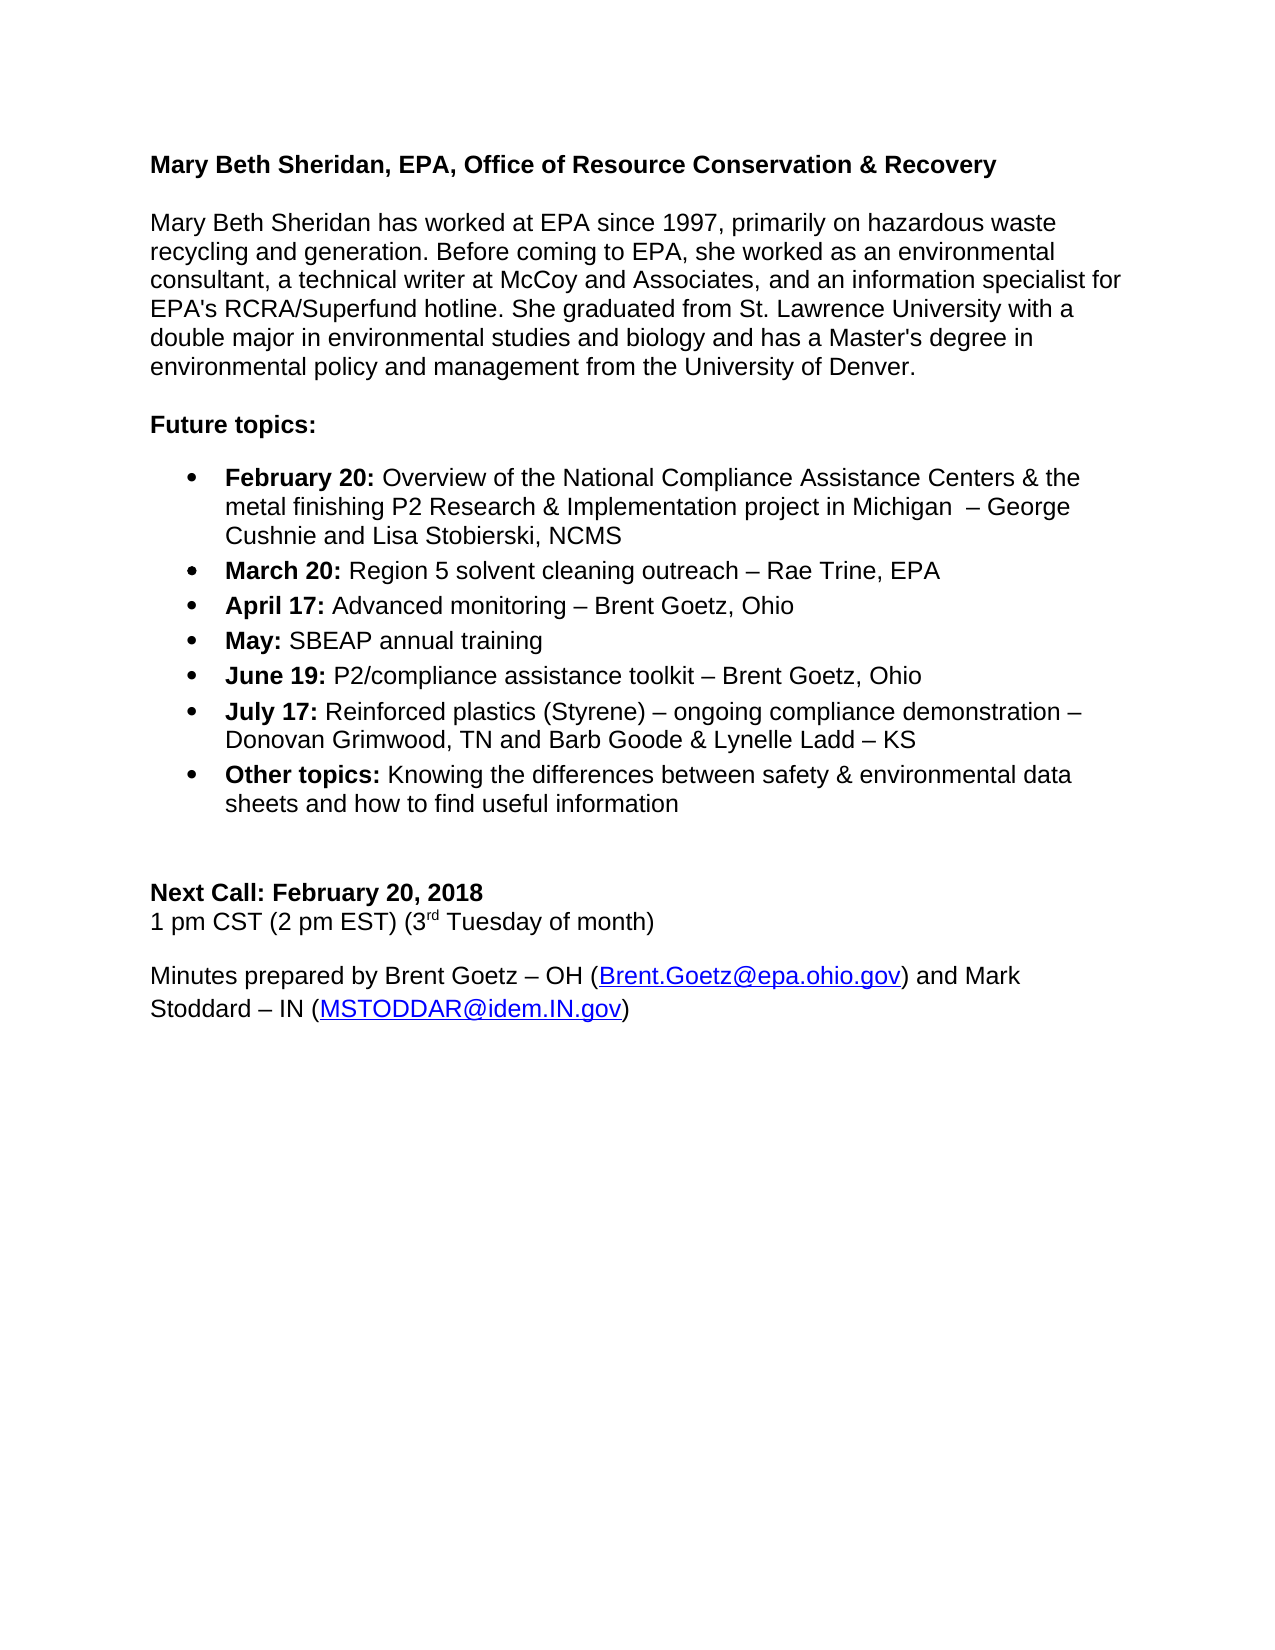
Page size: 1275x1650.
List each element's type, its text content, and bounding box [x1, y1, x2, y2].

list March 20: Region 5 solvent cleaning outreach – Rae Trine, EPA [187, 556, 1125, 585]
list July 17: Reinforced plastics (Styrene) – ongoing compliance demonstration – Donovan Grimwood, TN and Barb Goode & Lynelle Ladd – KS [187, 696, 1125, 754]
list May: SBEAP annual training [187, 626, 1125, 655]
list Next Call: February 20, 2018 [150, 878, 1125, 907]
list June 19: P2/compliance assistance toolkit – Brent Goetz, Ohio [187, 661, 1125, 690]
text Minutes prepared by Brent Goetz – OH (Brent.Goetz@epa.ohio.gov) and Mark Stoddard – IN (MSTODDAR@idem.IN.gov) [150, 961, 1125, 1022]
list April 17: Advanced monitoring – Brent Goetz, Ohio [187, 591, 1125, 620]
text Future topics: [150, 409, 1125, 438]
text Mary Beth Sheridan, EPA, Office of Resource Conservation & Recovery [150, 150, 1125, 179]
text Mary Beth Sheridan has worked at EPA since 1997, primarily on hazardous waste recycling and generation. Before coming to EPA, she worked as an environmental consultant, a technical writer at McCoy and Associates, and an information specialist for EPA's RCRA/Superfund hotline. She graduated from St. Lawrence University with a double major in environmental studies and biology and has a Master's degree in environmental policy and management from the University of Denver. [150, 208, 1125, 380]
list February 20: Overview of the National Compliance Assistance Centers & the metal finishing P2 Research & Implementation project in Michigan – George Cushnie and Lisa Stobierski, NCMS [187, 463, 1125, 550]
list Other topics: Knowing the differences between safety & environmental data sheets and how to find useful information [187, 760, 1125, 818]
text 1 pm CST (2 pm EST) (3rd Tuesday of month) [150, 907, 1125, 936]
